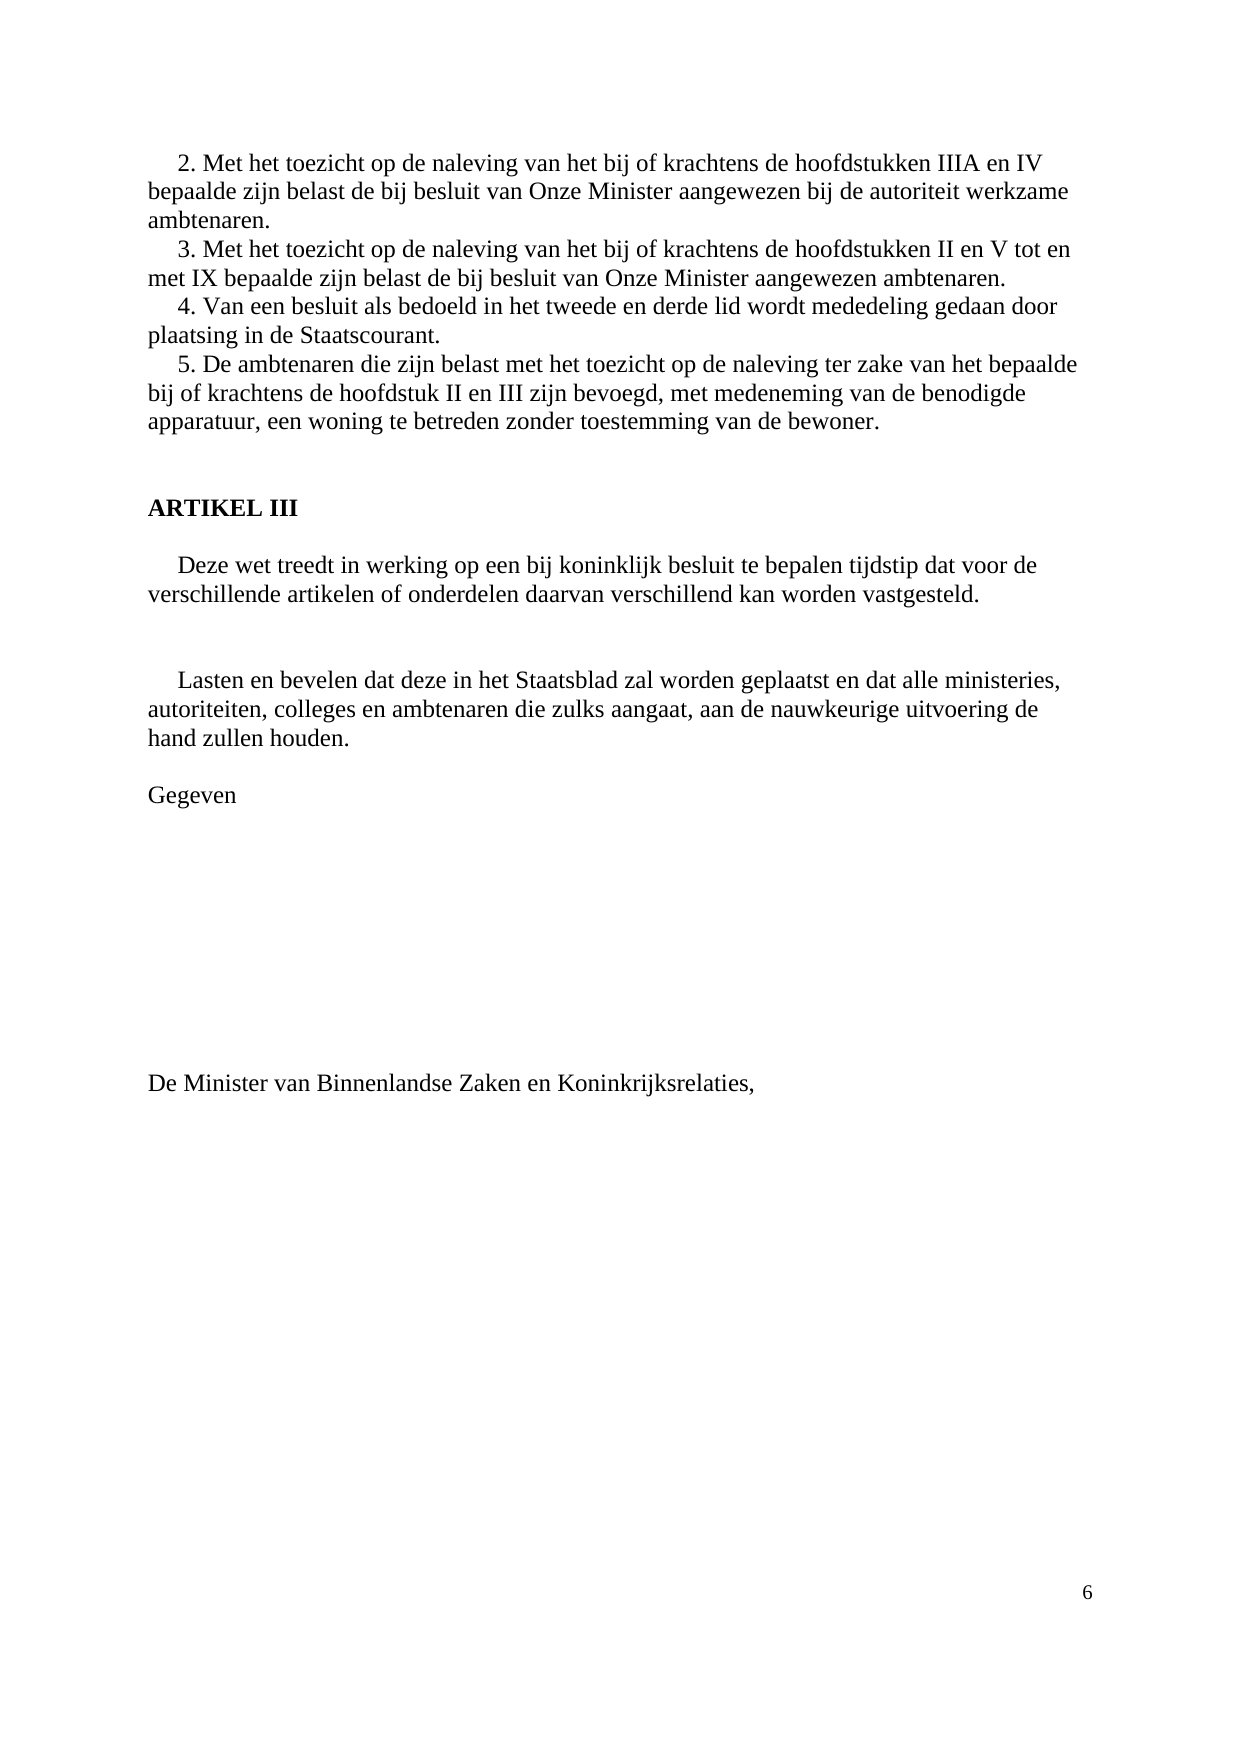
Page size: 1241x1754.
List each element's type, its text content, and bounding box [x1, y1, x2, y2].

text 4. Van een besluit als bedoeld in het tweede en derde lid wordt mededeling gedaan door plaatsing in de Staatscourant. [148, 291, 1092, 349]
text 2. Met het toezicht op de naleving van het bij of krachtens de hoofdstukken IIIA en IV bepaalde zijn belast de bij besluit van Onze Minister aangewezen bij de autoriteit werkzame ambtenaren. [148, 148, 1092, 234]
text Lasten en bevelen dat deze in het Staatsblad zal worden geplaatst en dat alle ministeries, autoriteiten, colleges en ambtenaren die zulks aangaat, aan de nauwkeurige uitvoering de hand zullen houden. [148, 665, 1092, 751]
text Deze wet treedt in werking op een bij koninklijk besluit te bepalen tijdstip dat voor de verschillende artikelen of onderdelen daarvan verschillend kan worden vastgesteld. [148, 550, 1092, 608]
text Gegeven [148, 780, 1092, 809]
text 5. De ambtenaren die zijn belast met het toezicht op de naleving ter zake van het bepaalde bij of krachtens de hoofdstuk II en III zijn bevoegd, met medeneming van de benodigde apparatuur, een woning te betreden zonder toestemming van de bewoner. [148, 349, 1092, 435]
text De Minister van Binnenlandse Zaken en Koninkrijksrelaties, [148, 1068, 1092, 1096]
text 3. Met het toezicht op de naleving van het bij of krachtens de hoofdstukken II en V tot en met IX bepaalde zijn belast de bij besluit van Onze Minister aangewezen ambtenaren. [148, 234, 1092, 291]
text ARTIKEL III [148, 493, 1092, 521]
